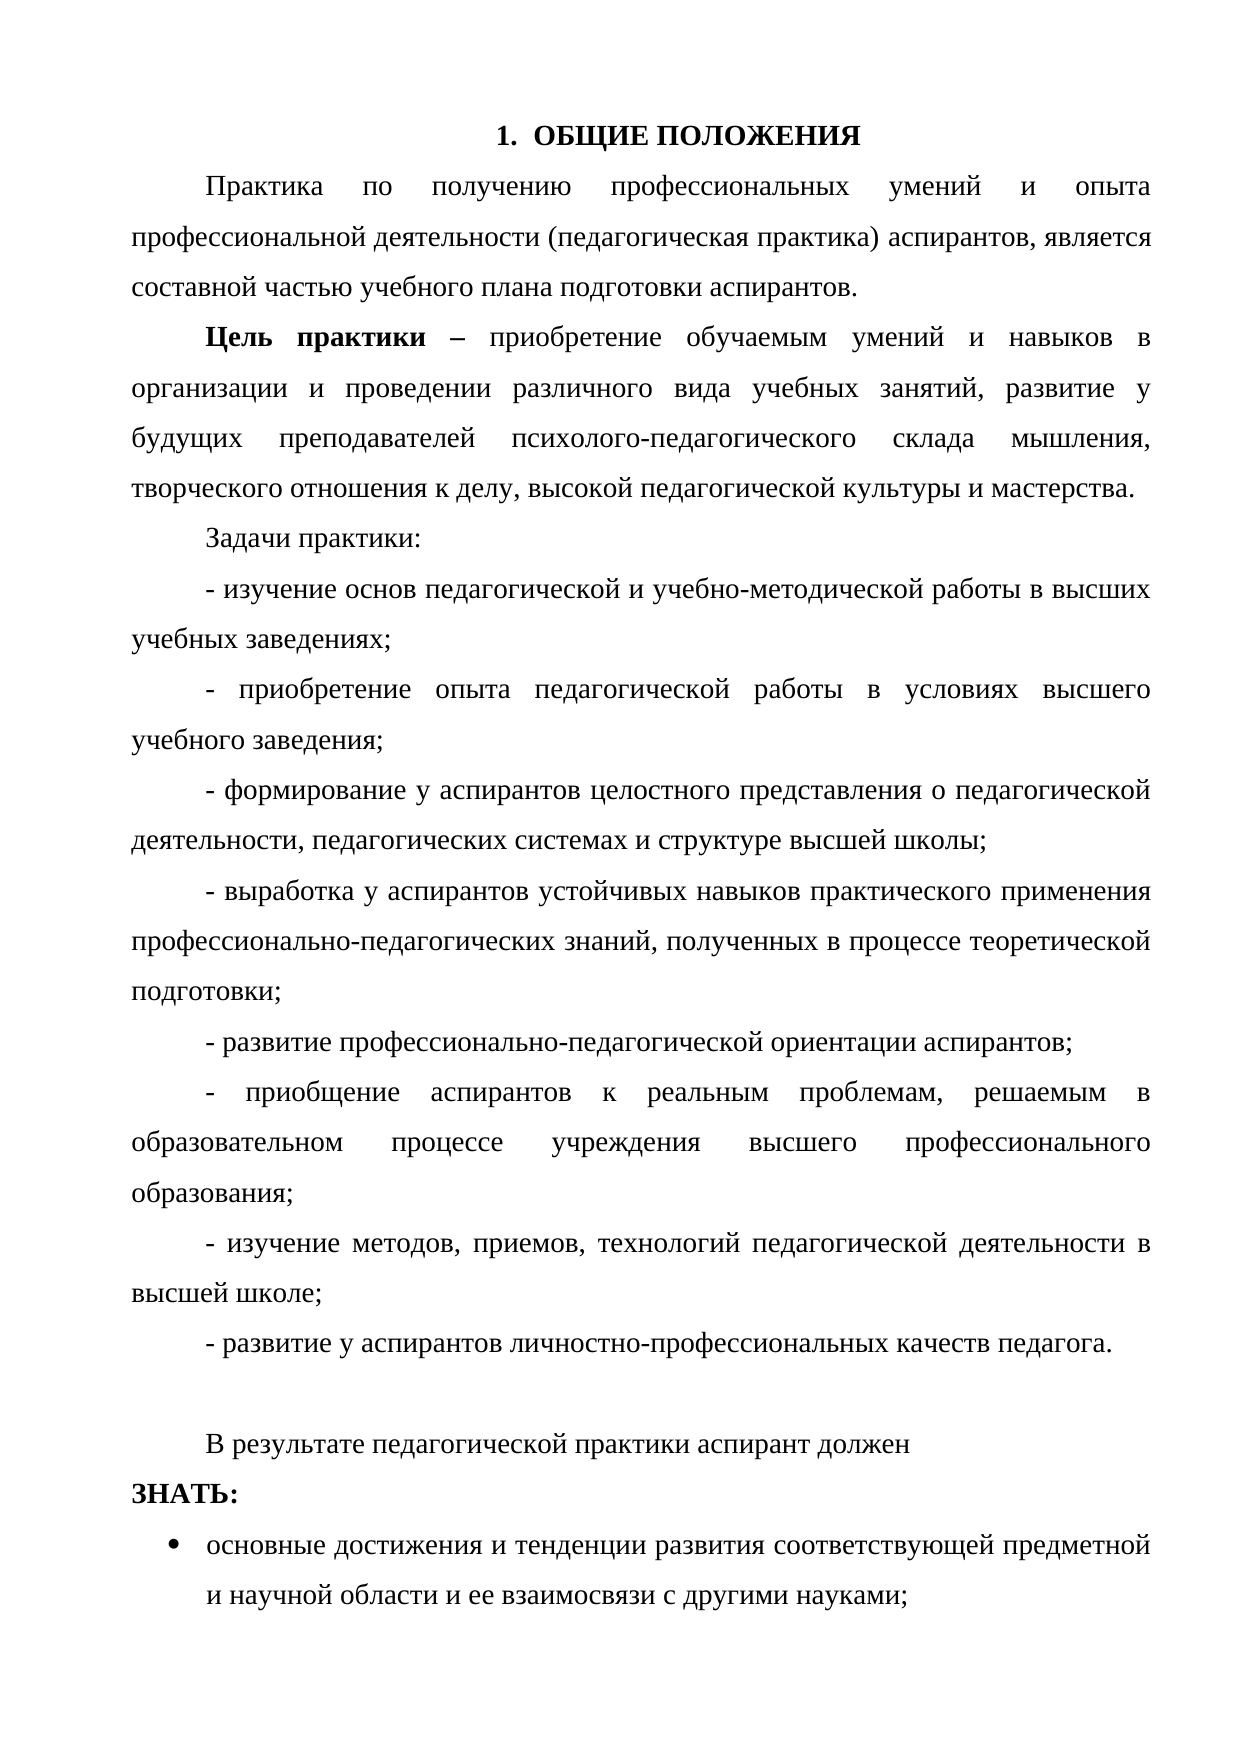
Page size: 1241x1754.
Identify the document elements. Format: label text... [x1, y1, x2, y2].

text Практика по получению профессиональных умений и опыта профессиональной деятельности (педагогическая практика) аспирантов, является составной частью учебного плана подготовки аспирантов. [131, 168, 1152, 303]
list основные достижения и тенденции развития соответствующей предметной и научной области и ее взаимосвязи с другими науками; [169, 1527, 1152, 1611]
text ЗНАТЬ: [131, 1477, 1152, 1510]
text - приобщение аспирантов к реальным проблемам, решаемым в образовательном процессе учреждения высшего профессионального образования; [131, 1074, 1152, 1208]
text - развитие профессионально-педагогической ориентации аспирантов; [131, 1024, 1152, 1057]
text - выработка у аспирантов устойчивых навыков практического применения профессионально-педагогических знаний, полученных в процессе теоретической подготовки; [131, 873, 1152, 1007]
text - изучение основ педагогической и учебно-методической работы в высших учебных заведениях; [131, 571, 1152, 655]
text Цель практики – приобретение обучаемым умений и навыков в организации и проведении различного вида учебных занятий, развитие у будущих преподавателей психолого-педагогического склада мышления, творческого отношения к делу, высокой педагогической культуры и мастерства. [131, 319, 1152, 504]
text - формирование у аспирантов целостного представления о педагогической деятельности, педагогических системах и структуре высшей школы; [131, 772, 1152, 856]
text - изучение методов, приемов, технологий педагогической деятельности в высшей школе; [131, 1225, 1152, 1309]
list ОБЩИЕ ПОЛОЖЕНИЯ [205, 118, 1152, 152]
text - приобретение опыта педагогической работы в условиях высшего учебного заведения; [131, 672, 1152, 755]
text Задачи практики: [131, 521, 1152, 554]
text В результате педагогической практики аспирант должен [131, 1426, 1152, 1460]
text - развитие у аспирантов личностно-профессиональных качеств педагога. [131, 1326, 1152, 1359]
